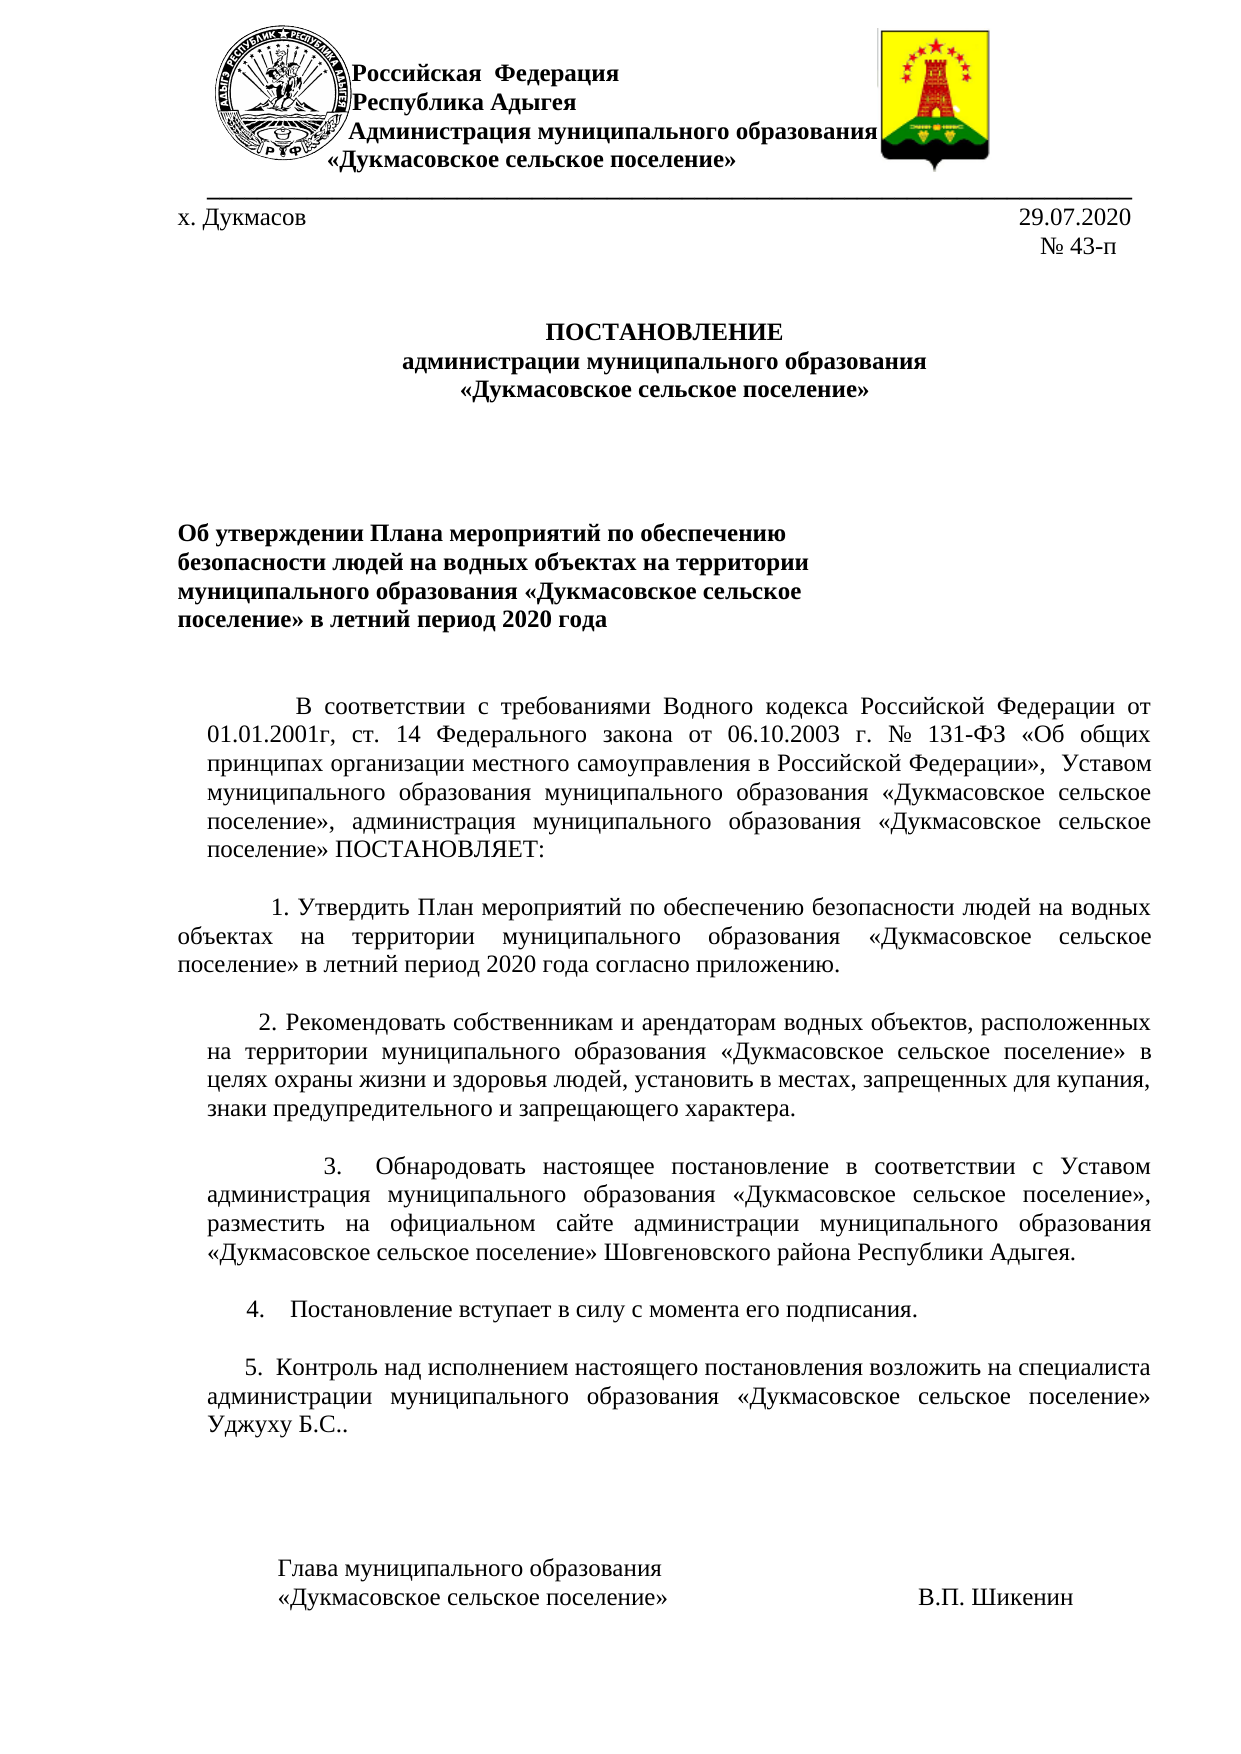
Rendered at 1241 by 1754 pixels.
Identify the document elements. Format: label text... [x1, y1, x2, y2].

text «Дукмасовское сельское поселение» [177, 374, 1152, 403]
text 1. Утвердить План мероприятий по обеспечению безопасности людей на водных объектах на территории муниципального образования «Дукмасовское сельское поселение» в летний период 2020 года согласно приложению. [177, 892, 1152, 978]
text № 43-п [177, 231, 1152, 259]
text Глава муниципального образования [177, 1553, 1152, 1582]
text 2. Рекомендовать собственникам и арендаторам водных объектов, расположенных на территории муниципального образования «Дукмасовское сельское поселение» в целях охраны жизни и здоровья людей, установить в местах, запрещенных для купания, знаки предупредительного и запрещающего характера. [207, 1007, 1152, 1122]
text администрации муниципального образования [177, 346, 1152, 374]
text 5. Контроль над исполнением настоящего постановления возложить на специалиста администрации муниципального образования «Дукмасовское сельское поселение» Уджуху Б.С.. [207, 1352, 1152, 1438]
text «Дукмасовское сельское поселение» __________________________________________________________________________ [177, 144, 1152, 202]
text 4. Постановление вступает в силу с момента его подписания. [177, 1294, 1152, 1323]
text Российская Федерация [177, 58, 1152, 87]
text поселение» в летний период 2020 года [177, 604, 1152, 633]
text Об утверждении Плана мероприятий по обеспечению безопасности людей на водных объектах на территории муниципального образования «Дукмасовское сельское [177, 518, 1152, 604]
text В соответствии с требованиями Водного кодекса Российской Федерации от 01.01.2001г, ст. 14 Федерального закона от 06.10.2003 г. № 131-ФЗ «Об общих принципах организации местного самоуправления в Российской Федерации», Уставом муниципального образования муниципального образования «Дукмасовское сельское поселение», администрация муниципального образования «Дукмасовское сельское поселение» ПОСТАНОВЛЯЕТ: [207, 691, 1152, 863]
text Республика Адыгея [177, 87, 1152, 116]
text 3. Обнародовать настоящее постановление в соответствии с Уставом администрация муниципального образования «Дукмасовское сельское поселение», разместить на официальном сайте администрации муниципального образования «Дукмасовское сельское поселение» Шовгеновского района Республики Адыгея. [207, 1151, 1152, 1266]
text х. Дукмасов 29.07.2020 [177, 202, 1152, 231]
text «Дукмасовское сельское поселение» В.П. Шикенин [177, 1582, 1152, 1611]
text ПОСТАНОВЛЕНИЕ [177, 317, 1152, 346]
picture [877, 28, 1000, 58]
text Администрация муниципального образования [177, 116, 1152, 144]
